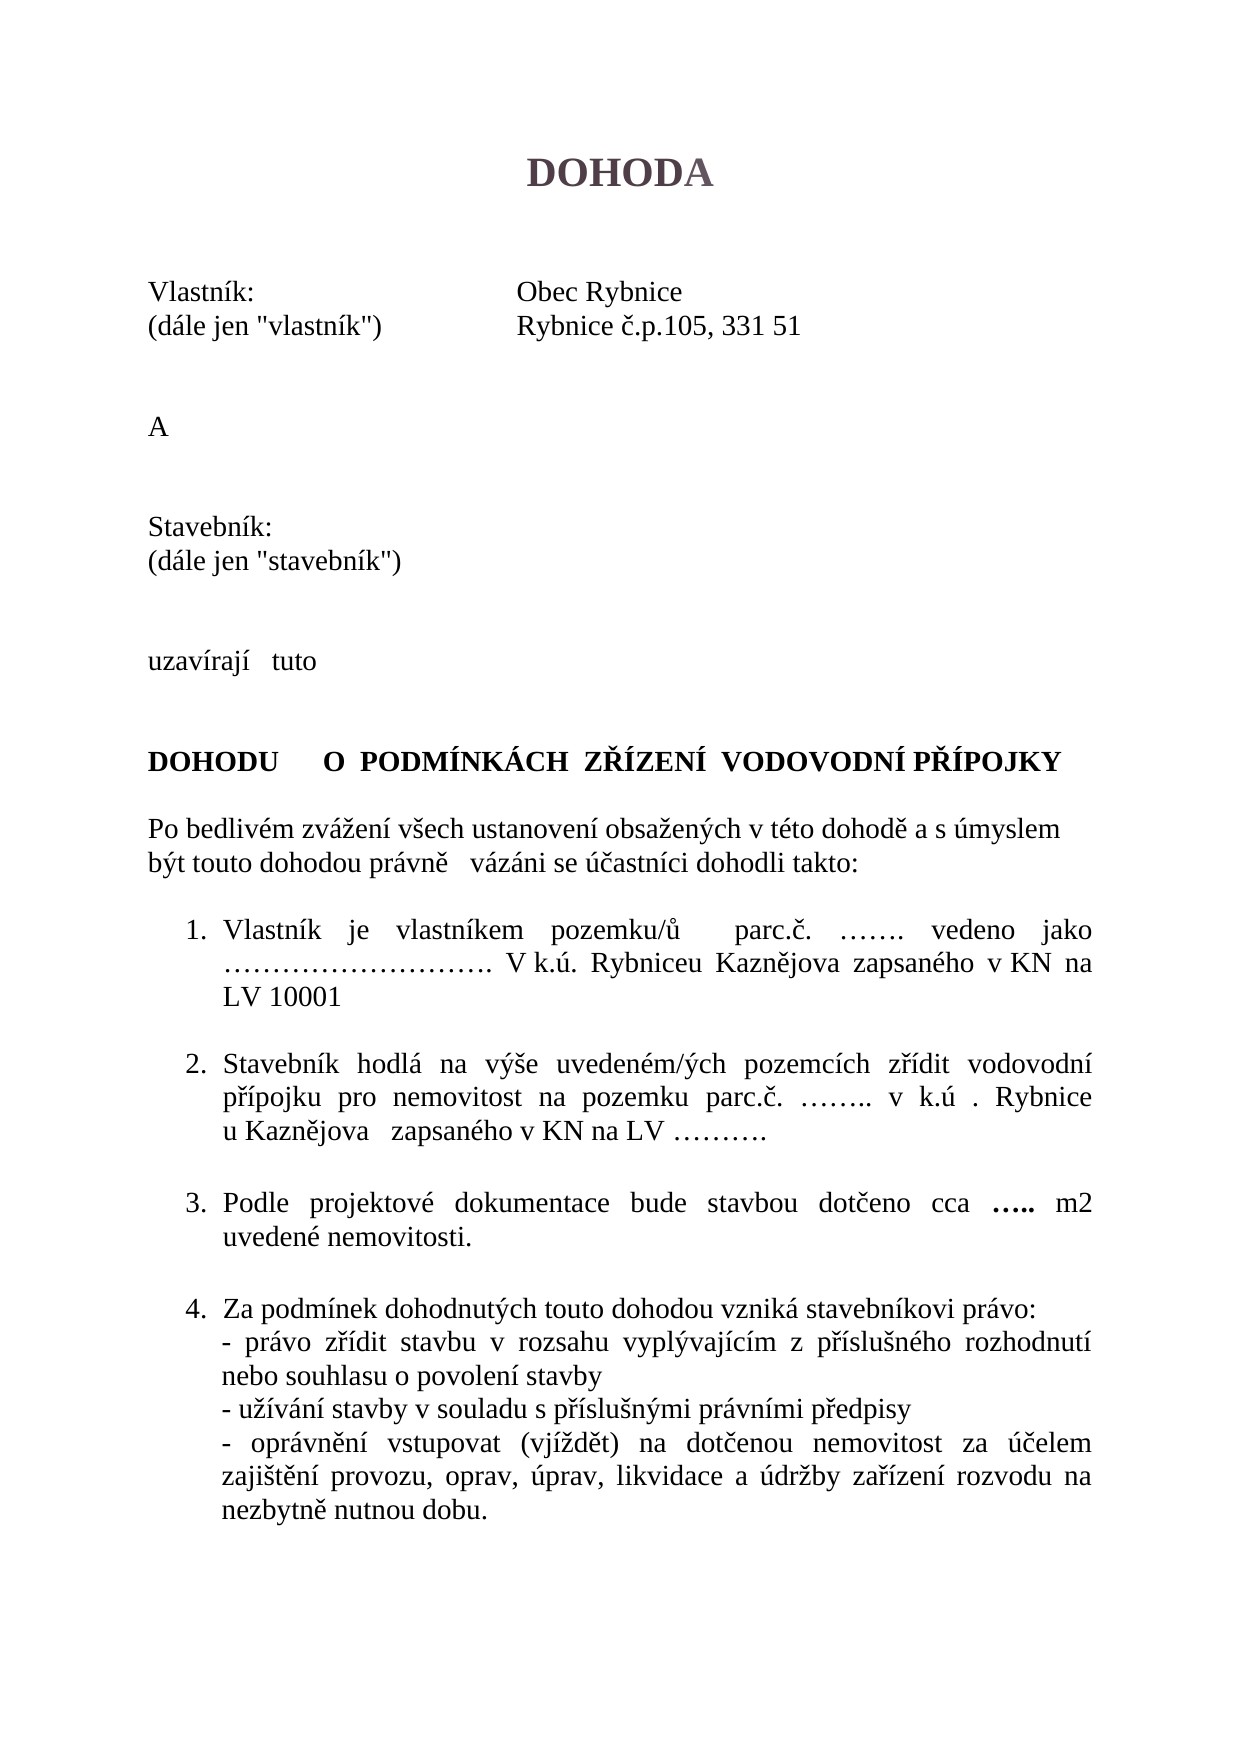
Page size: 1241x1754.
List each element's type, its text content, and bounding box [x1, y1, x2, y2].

list Za podmínek dohodnutých touto dohodou vzniká stavebníkovi právo: [185, 1291, 1093, 1324]
text Vlastník: Obec Rybnice [148, 274, 1093, 308]
text Po bedlivém zvážení všech ustanovení obsažených v této dohodě a s úmyslem být touto dohodou právně vázáni se účastníci dohodli takto: [148, 811, 1093, 878]
text DOHODA [148, 148, 1093, 196]
list Stavebník hodlá na výše uvedeném/ých pozemcích zřídit vodovodní přípojku pro nemovitost na pozemku parc.č. …….. v k.ú . Rybnice u Kaznějova zapsaného v KN na LV ………. [185, 1046, 1093, 1147]
text (dále jen "stavebník") [148, 543, 1093, 576]
text DOHODU O PODMÍNKÁCH ZŘÍZENÍ VODOVODNÍ PŘÍPOJKY [148, 744, 1093, 778]
text - užívání stavby v souladu s příslušnými právními předpisy [221, 1391, 1093, 1425]
text - právo zřídit stavbu v rozsahu vyplývajícím z příslušného rozhodnutí nebo souhlasu o povolení stavby [221, 1324, 1093, 1391]
text A [148, 409, 1093, 442]
list Vlastník je vlastníkem pozemku/ů parc.č. ……. vedeno jako ………………………. V k.ú. Rybniceu Kaznějova zapsaného v KN na LV 10001 [185, 912, 1093, 1012]
list Podle projektové dokumentace bude stavbou dotčeno cca ….. m2 uvedené nemovitosti. [185, 1185, 1093, 1252]
text uzavírají tuto [148, 643, 1093, 677]
text - oprávnění vstupovat (vjíždět) na dotčenou nemovitost za účelem zajištění provozu, oprav, úprav, likvidace a údržby zařízení rozvodu na nezbytně nutnou dobu. [221, 1425, 1093, 1526]
text Stavebník: [148, 509, 1093, 543]
text (dále jen "vlastník") Rybnice č.p.105, 331 51 [148, 308, 1093, 342]
